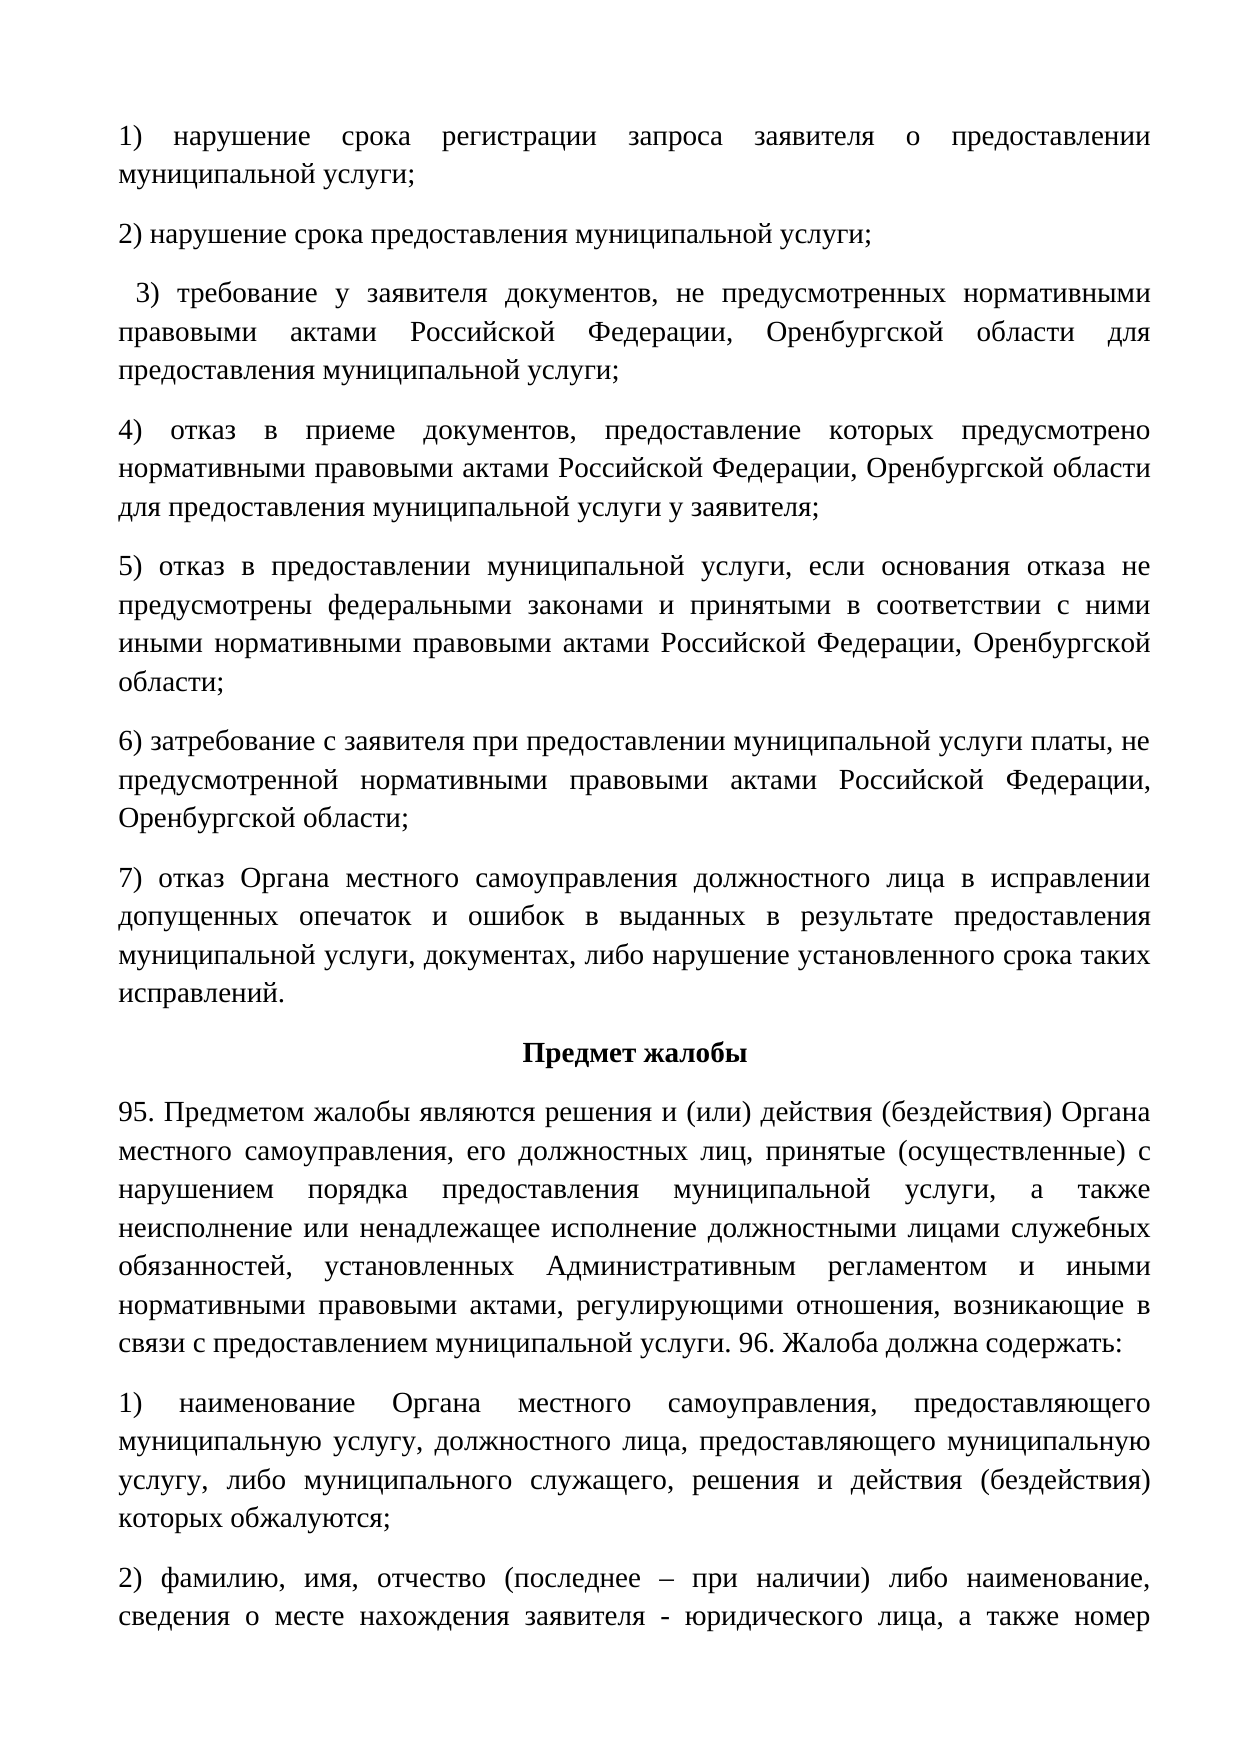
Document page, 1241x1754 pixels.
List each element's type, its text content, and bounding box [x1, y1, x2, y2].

text 5) отказ в предоставлении муниципальной услуги, если основания отказа не предусмотрены федеральными законами и принятыми в соответствии с ними иными нормативными правовыми актами Российской Федерации, Оренбургской области; [118, 548, 1152, 697]
text 7) отказ Органа местного самоуправления должностного лица в исправлении допущенных опечаток и ошибок в выданных в результате предоставления муниципальной услуги, документах, либо нарушение установленного срока таких исправлений. [118, 860, 1152, 1009]
text 4) отказ в приеме документов, предоставление которых предусмотрено нормативными правовыми актами Российской Федерации, Оренбургской области для предоставления муниципальной услуги у заявителя; [118, 412, 1152, 522]
text 1) наименование Органа местного самоуправления, предоставляющего муниципальную услугу, должностного лица, предоставляющего муниципальную услугу, либо муниципального служащего, решения и действия (бездействия) которых обжалуются; [118, 1385, 1152, 1534]
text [118, 1560, 1152, 1632]
text Предмет жалобы [118, 1035, 1152, 1068]
text 3) требование у заявителя документов, не предусмотренных нормативными правовыми актами Российской Федерации, Оренбургской области для предоставления муниципальной услуги; [118, 275, 1152, 386]
text 6) затребование с заявителя при предоставлении муниципальной услуги платы, не предусмотренной нормативными правовыми актами Российской Федерации, Оренбургской области; [118, 723, 1152, 834]
text 95. Предметом жалобы являются решения и (или) действия (бездействия) Органа местного самоуправления, его должностных лиц, принятые (осуществленные) с нарушением порядка предоставления муниципальной услуги, а также неисполнение или ненадлежащее исполнение должностными лицами служебных обязанностей, установленных Административным регламентом и иными нормативными правовыми актами, регулирующими отношения, возникающие в связи с предоставлением муниципальной услуги. 96. Жалоба должна содержать: [118, 1094, 1152, 1359]
text 1) нарушение срока регистрации запроса заявителя о предоставлении муниципальной услуги; [118, 118, 1152, 190]
text 2) нарушение срока предоставления муниципальной услуги; [118, 216, 1152, 249]
